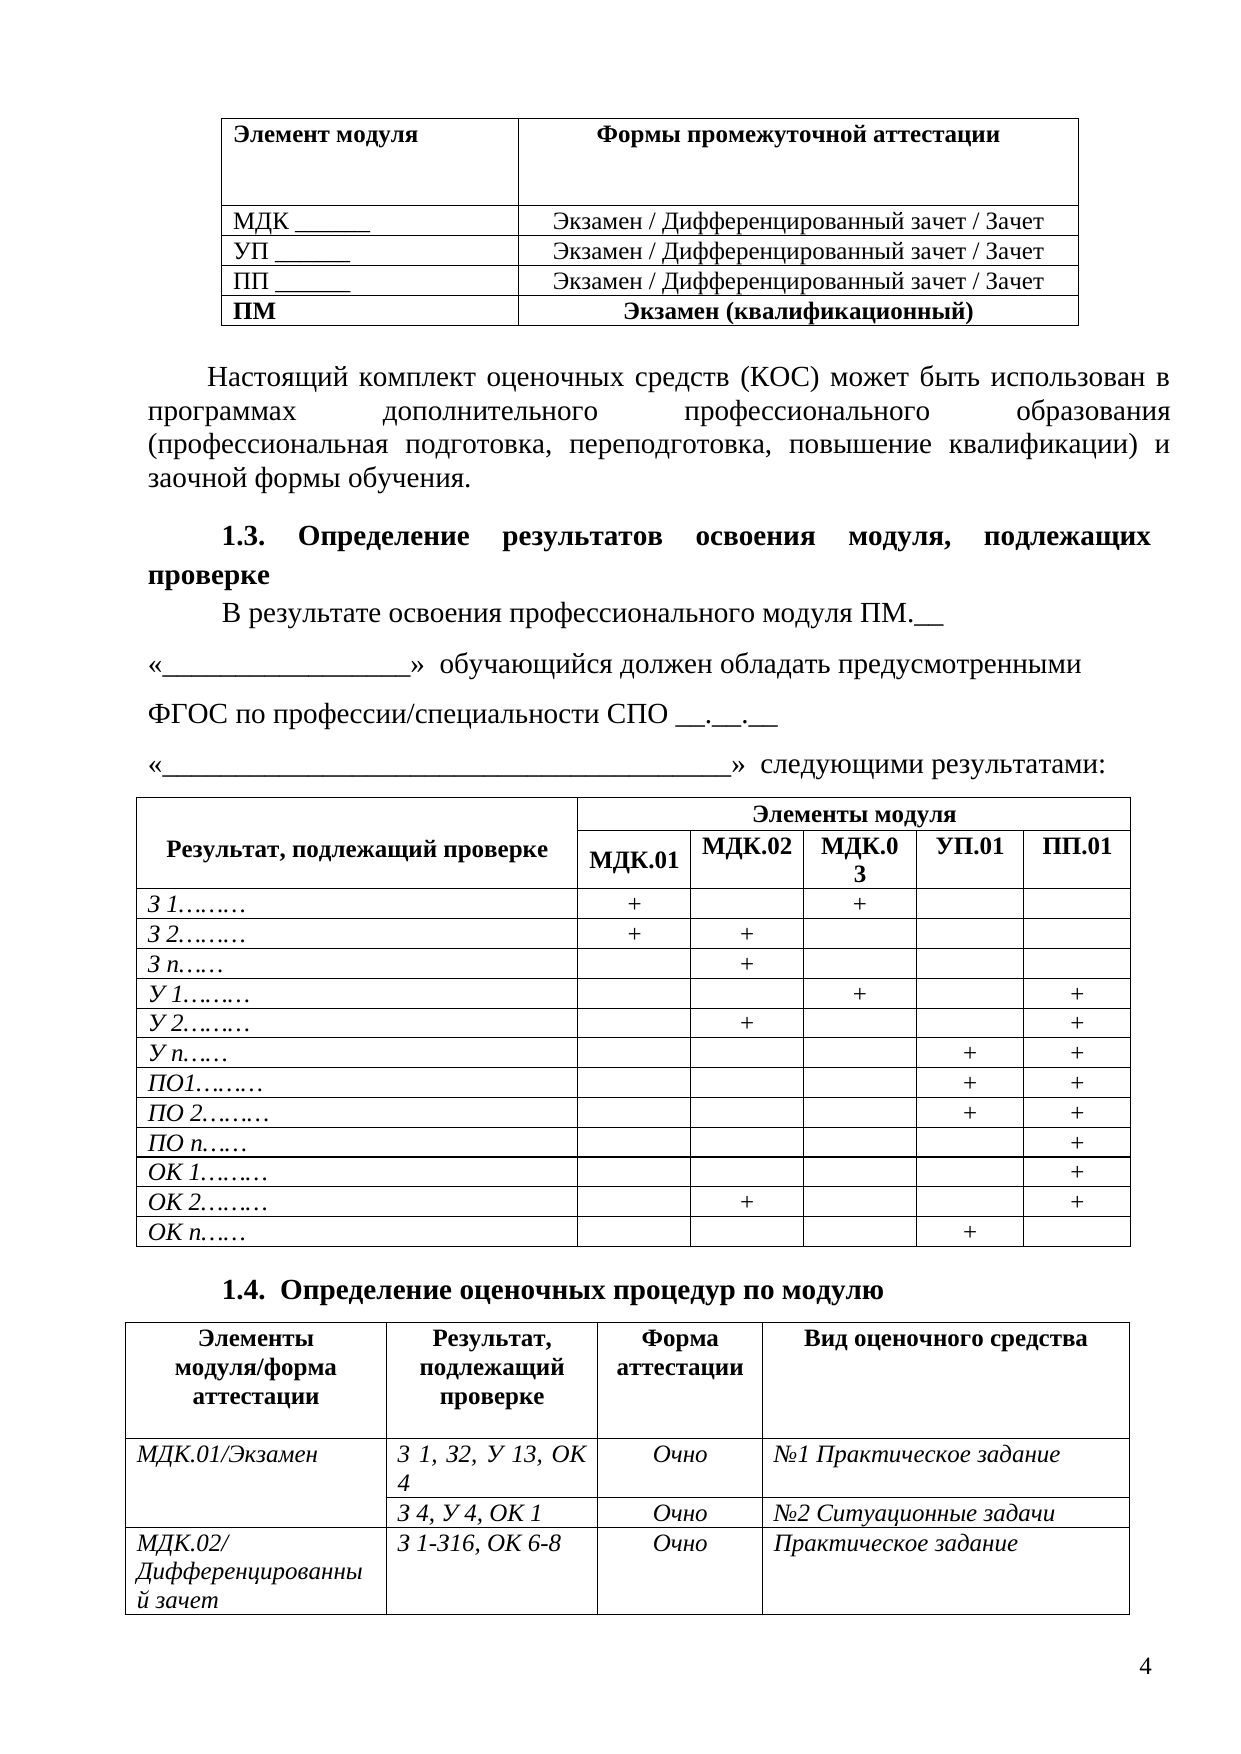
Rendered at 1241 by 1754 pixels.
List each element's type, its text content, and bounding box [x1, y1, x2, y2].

table_header Вид оценочного средства [763, 1323, 1129, 1438]
table_cell МДК ______ [222, 206, 518, 235]
table_cell + [691, 1009, 803, 1037]
table_cell [691, 1217, 803, 1246]
table_cell ПО1……… [137, 1068, 577, 1097]
table_cell У n…… [137, 1038, 577, 1067]
table_cell [578, 949, 690, 978]
table_cell [578, 979, 690, 1007]
table_cell ПО n…… [137, 1128, 577, 1156]
table_cell [578, 1158, 690, 1186]
table_cell + [1024, 1068, 1130, 1097]
table_cell + [1024, 1098, 1130, 1127]
table_cell ПП ______ [222, 266, 518, 295]
table_cell [804, 1187, 916, 1216]
table_cell Экзамен (квалификационный) [519, 296, 1078, 324]
table_cell У 1……… [137, 979, 577, 1007]
table_cell [804, 919, 916, 948]
table_cell Экзамен / Дифференцированный зачет / Зачет [519, 236, 1078, 265]
text В результате освоения профессионального модуля ПМ.__ «_________________» обучающийся должен обладать предусмотренными ФГОС по профессии/специальности CПО __.__.__ «_______________________________________» следующими результатами: [148, 595, 1152, 780]
table_cell 3 1, З2, У 13, ОК 4 [387, 1439, 597, 1497]
table_cell [578, 1038, 690, 1067]
table_cell + [1024, 979, 1130, 1007]
table_cell [691, 889, 803, 918]
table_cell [763, 1528, 1129, 1614]
table_cell ПМ [222, 296, 518, 324]
table_cell + [917, 1068, 1023, 1097]
table_cell №2 Ситуационные задачи [763, 1498, 1129, 1527]
table_cell Экзамен / Дифференцированный зачет / Зачет [519, 206, 1078, 235]
table_header Форма аттестации [598, 1323, 762, 1438]
table_cell [804, 1009, 916, 1037]
table_cell ОК 2……… [137, 1187, 577, 1216]
table_cell [1024, 949, 1130, 978]
table_cell Очно [598, 1439, 762, 1497]
table_cell [804, 1038, 916, 1067]
table_cell МДК.01 [578, 831, 690, 888]
table_cell МДК.03 [804, 831, 916, 888]
table_cell [804, 1158, 916, 1186]
table_cell [578, 1187, 690, 1216]
table_cell ОК n…… [137, 1217, 577, 1246]
table_cell [917, 949, 1023, 978]
table_cell [691, 1098, 803, 1127]
table_cell [1024, 889, 1130, 918]
table_cell [1024, 1217, 1130, 1246]
table_cell З 1……… [137, 889, 577, 918]
table_cell + [917, 1217, 1023, 1246]
table_cell [578, 1217, 690, 1246]
table_cell + [691, 949, 803, 978]
table_cell + [917, 1038, 1023, 1067]
table_cell МДК.02/Дифференцированный зачет [126, 1528, 386, 1614]
table_cell + [691, 919, 803, 948]
table_cell Очно [598, 1528, 762, 1614]
table_cell У 2……… [137, 1009, 577, 1037]
table_header Элементы модуля/форма аттестации [126, 1323, 386, 1438]
table_cell З 2……… [137, 919, 577, 948]
table_cell [1024, 919, 1130, 948]
table_cell [917, 919, 1023, 948]
table_cell №1 Практическое задание [763, 1439, 1129, 1497]
text 1.3. Определение результатов освоения модуля, подлежащих проверке [148, 518, 1152, 590]
table_cell ПО 2……… [137, 1098, 577, 1127]
table_cell [917, 979, 1023, 1007]
table_cell УП.01 [917, 831, 1023, 888]
table_header Формы промежуточной аттестации [519, 119, 1078, 205]
table_header Результат, подлежащий проверке [387, 1323, 597, 1438]
text 1.4. Определение оценочных процедур по модулю [148, 1272, 1152, 1305]
table_cell + [1024, 1158, 1130, 1186]
table_cell + [578, 919, 690, 948]
table_cell [578, 1128, 690, 1156]
table_cell + [1024, 1128, 1130, 1156]
table_cell З 4, У 4, ОК 1 [387, 1498, 597, 1527]
table_cell Очно [598, 1498, 762, 1527]
table_cell [578, 1009, 690, 1037]
table_cell [691, 1038, 803, 1067]
table_cell З n…… [137, 949, 577, 978]
table_header Элементы модуля [578, 798, 1130, 830]
table_cell [578, 1098, 690, 1127]
table_cell + [917, 1098, 1023, 1127]
table_cell МДК.02 [691, 831, 803, 888]
table_cell [804, 949, 916, 978]
table_cell + [578, 889, 690, 918]
table_cell + [1024, 1009, 1130, 1037]
table_cell [917, 889, 1023, 918]
table_header Результат, подлежащий проверке [137, 798, 577, 888]
table_cell + [804, 889, 916, 918]
table_cell Экзамен / Дифференцированный зачет / Зачет [519, 266, 1078, 295]
table_cell + [1024, 1038, 1130, 1067]
table_cell [917, 1187, 1023, 1216]
table_header Элемент модуля [222, 119, 518, 205]
table_cell З 1-З16, ОК 6-8 [387, 1528, 597, 1614]
table_cell УП ______ [222, 236, 518, 265]
table_cell [804, 1098, 916, 1127]
table_cell [691, 1128, 803, 1156]
table_cell [804, 1217, 916, 1246]
table_cell ОК 1……… [137, 1158, 577, 1186]
table_cell + [1024, 1187, 1130, 1216]
table_cell МДК.01/Экзамен [126, 1439, 386, 1527]
table_cell ПП.01 [1024, 831, 1130, 888]
table_cell + [804, 979, 916, 1007]
table_cell [691, 979, 803, 1007]
table_cell + [691, 1187, 803, 1216]
table_cell [578, 1068, 690, 1097]
table_cell [691, 1158, 803, 1186]
table_cell [804, 1068, 916, 1097]
text Настоящий комплект оценочных средств (КОС) может быть использован в программах дополнительного профессионального образования (профессиональная подготовка, переподготовка, повышение квалификации) и заочной формы обучения. [148, 359, 1171, 493]
table_cell [917, 1158, 1023, 1186]
table_cell [917, 1128, 1023, 1156]
table_cell [917, 1009, 1023, 1037]
table_cell [691, 1068, 803, 1097]
table_cell [804, 1128, 916, 1156]
